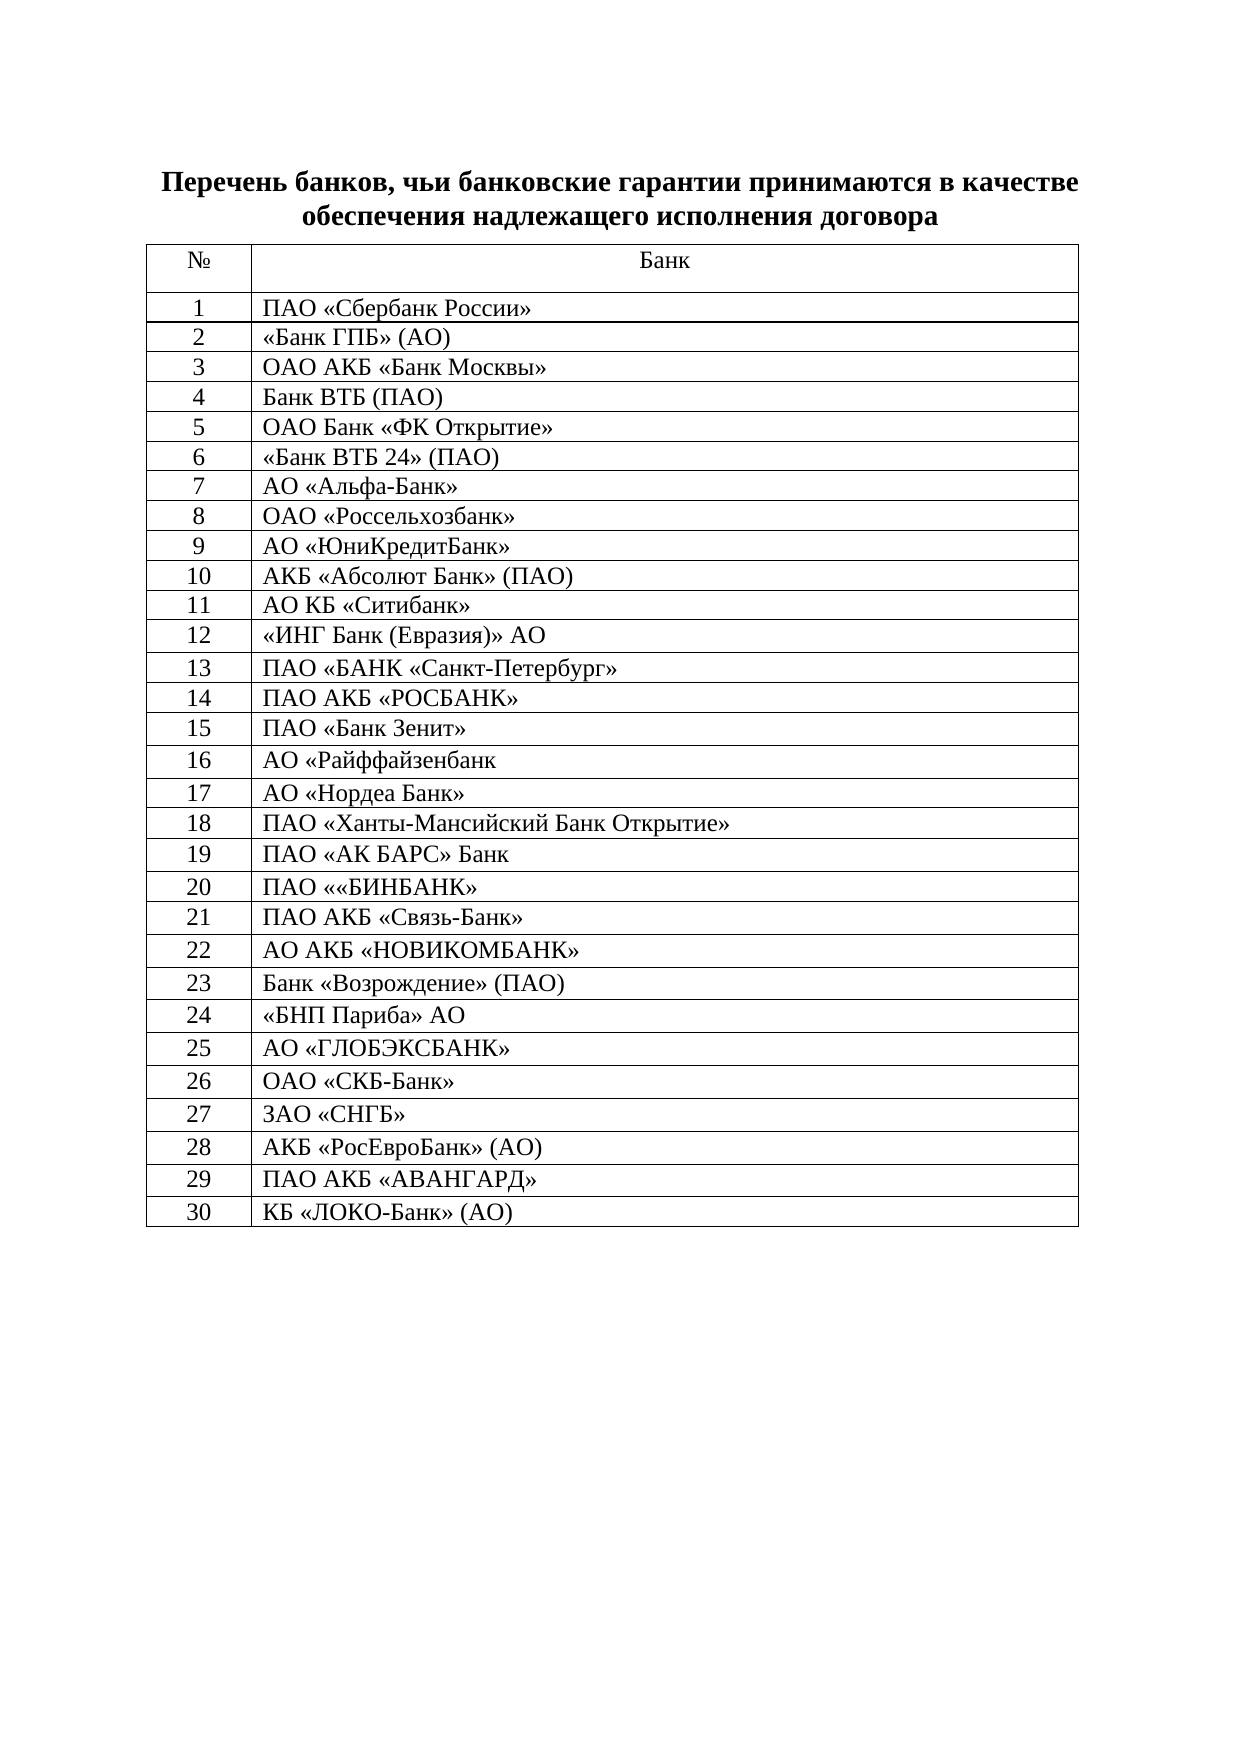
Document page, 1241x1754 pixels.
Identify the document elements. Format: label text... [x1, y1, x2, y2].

table_cell 27 [147, 1099, 251, 1131]
table_cell ПАО «АК БАРС» Банк [252, 839, 1078, 871]
table_cell ПАО АКБ «РОСБАНК» [252, 683, 1078, 712]
table_cell АО «Райффайзенбанк [252, 746, 1078, 777]
table_cell 25 [147, 1033, 251, 1065]
table_cell 29 [147, 1165, 251, 1196]
table_cell 21 [147, 902, 251, 934]
table_cell «БНП Париба» АО [252, 1000, 1078, 1032]
table_cell ОАО Банк «ФК Открытие» [252, 412, 1078, 441]
table_cell Банк «Возрождение» (ПАО) [252, 968, 1078, 999]
table_cell 22 [147, 935, 251, 967]
table_header Банк [252, 245, 1078, 292]
table_cell ПАО ««БИНБАНК» [252, 872, 1078, 901]
table_cell 16 [147, 746, 251, 777]
table_cell АО «ЮниКредитБанк» [252, 531, 1078, 560]
table_cell 11 [147, 591, 251, 619]
table_cell ПАО «Банк Зенит» [252, 713, 1078, 744]
table_cell ОАО «Россельхозбанк» [252, 501, 1078, 530]
table_cell 20 [147, 872, 251, 901]
table_cell 18 [147, 808, 251, 838]
table_cell АКБ «РосЕвроБанк» (АО) [252, 1132, 1078, 1163]
table_cell АКБ «Абсолют Банк» (ПАО) [252, 561, 1078, 589]
table_cell АО «Альфа-Банк» [252, 471, 1078, 500]
table_cell «ИНГ Банк (Евразия)» АО [252, 620, 1078, 652]
table_cell 19 [147, 839, 251, 871]
table_cell 15 [147, 713, 251, 744]
table_cell 1 [147, 293, 251, 321]
table_cell 14 [147, 683, 251, 712]
table_cell ПАО «БАНК «Санкт-Петербург» [252, 653, 1078, 682]
table_header № [147, 245, 251, 292]
table_cell ПАО «Ханты-Мансийский Банк Открытие» [252, 808, 1078, 838]
table_cell 28 [147, 1132, 251, 1163]
table_cell ПАО «Сбербанк России» [252, 293, 1078, 321]
table_cell 13 [147, 653, 251, 682]
table_cell АО «ГЛОБЭКСБАНК» [252, 1033, 1078, 1065]
table_cell 10 [147, 561, 251, 589]
table_cell «Банк ВТБ 24» (ПАО) [252, 442, 1078, 470]
table_cell ОАО «СКБ-Банк» [252, 1066, 1078, 1098]
table_cell ПАО АКБ «АВАНГАРД» [252, 1165, 1078, 1196]
table_cell 7 [147, 471, 251, 500]
table_cell 3 [147, 352, 251, 381]
table_cell 30 [147, 1197, 251, 1226]
table_cell 5 [147, 412, 251, 441]
table_cell 2 [147, 323, 251, 351]
table_cell 9 [147, 531, 251, 560]
table_cell АО АКБ «НОВИКОМБАНК» [252, 935, 1078, 967]
table_cell АО КБ «Ситибанк» [252, 591, 1078, 619]
table_cell 26 [147, 1066, 251, 1098]
table_cell КБ «ЛОКО-Банк» (АО) [252, 1197, 1078, 1226]
table_cell 12 [147, 620, 251, 652]
table_cell 4 [147, 382, 251, 411]
text Перечень банков, чьи банковские гарантии принимаются в качестве обеспечения надлежащего исполнения договора [89, 164, 1152, 231]
table_cell «Банк ГПБ» (АО) [252, 323, 1078, 351]
table_cell АО «Нордеа Банк» [252, 779, 1078, 807]
table_cell ПАО АКБ «Связь-Банк» [252, 902, 1078, 934]
table_cell 6 [147, 442, 251, 470]
table_cell Банк ВТБ (ПАО) [252, 382, 1078, 411]
table_cell 17 [147, 779, 251, 807]
table_cell 24 [147, 1000, 251, 1032]
table_cell ЗАО «СНГБ» [252, 1099, 1078, 1131]
table_cell ОАО АКБ «Банк Москвы» [252, 352, 1078, 381]
table_cell 8 [147, 501, 251, 530]
table_cell 23 [147, 968, 251, 999]
